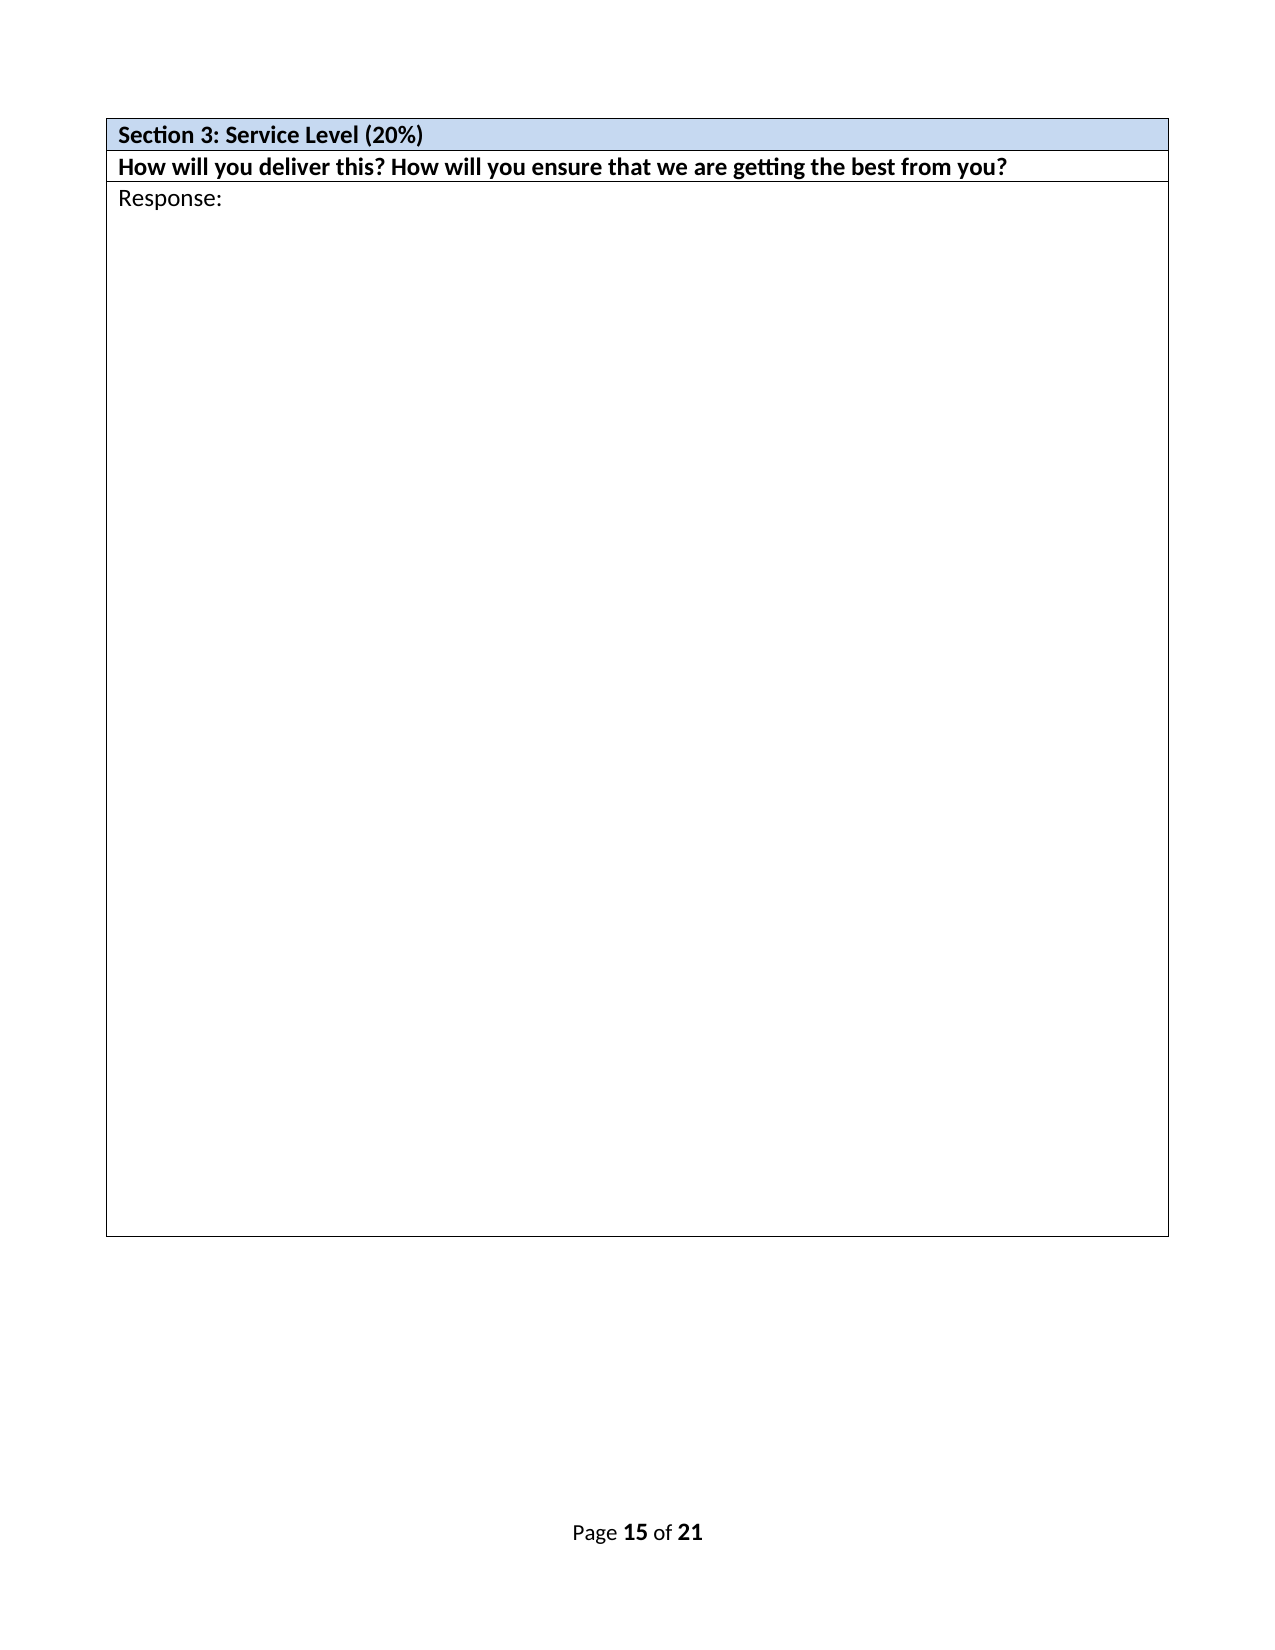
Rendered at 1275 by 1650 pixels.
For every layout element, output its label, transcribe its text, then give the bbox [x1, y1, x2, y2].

table_cell How will you deliver this? How will you ensure that we are getting the best from you? [107, 151, 1168, 181]
table_cell Response: [107, 182, 1168, 1236]
table_header Section 3: Service Level (20%) [107, 119, 1168, 150]
